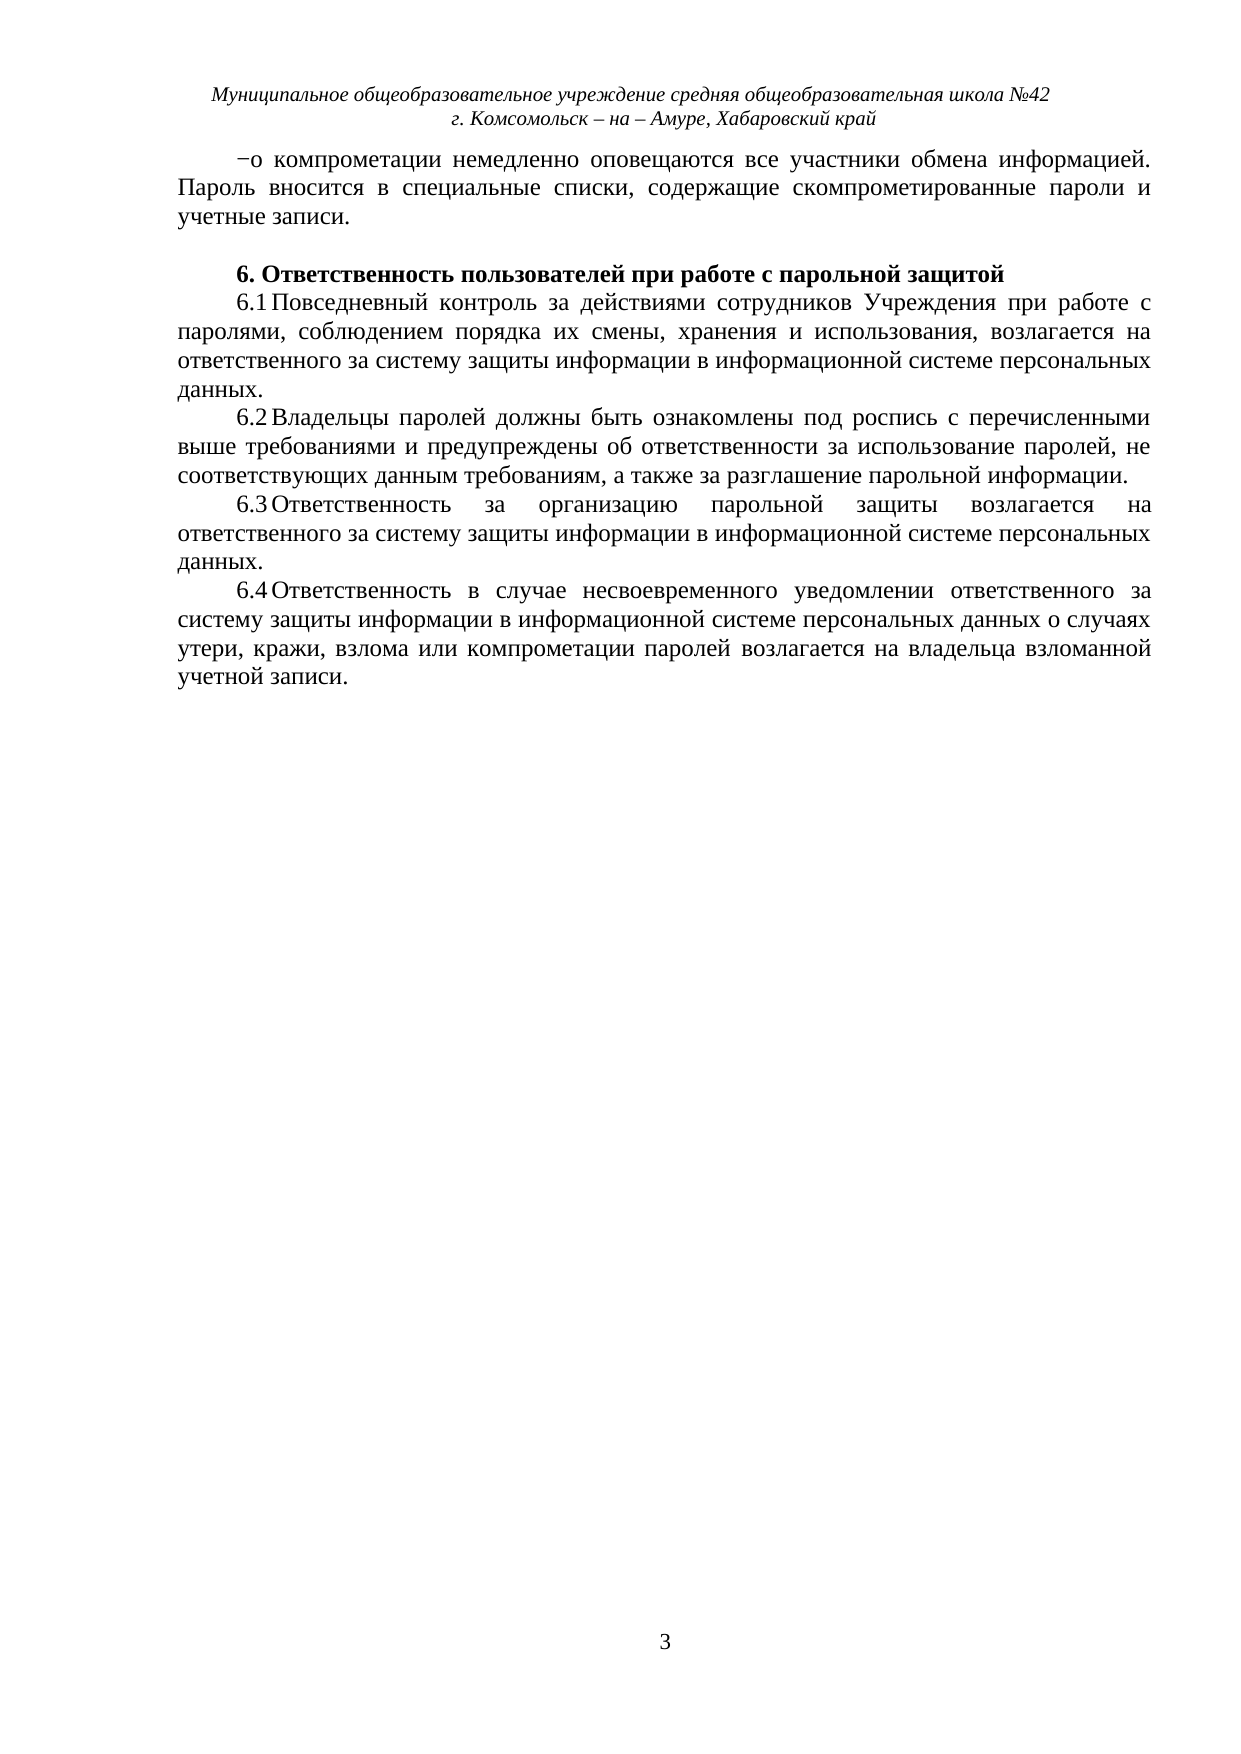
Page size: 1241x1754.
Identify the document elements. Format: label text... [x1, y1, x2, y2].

text −о компрометации немедленно оповещаются все участники обмена информацией. Пароль вносится в специальные списки, содержащие скомпрометированные пароли и учетные записи. [177, 144, 1152, 230]
subtitle 6. Ответственность пользователей при работе с парольной защитой [236, 259, 1163, 287]
list Повседневный контроль за действиями сотрудников Учреждения при работе с паролями, соблюдением порядка их смены, хранения и использования, возлагается на ответственного за систему защиты информации в информационной системе персональных данных. [177, 287, 1152, 402]
list Владельцы паролей должны быть ознакомлены под роспись с перечисленными выше требованиями и предупреждены об ответственности за использование паролей, не соответствующих данным требованиям, а также за разглашение парольной информации. [177, 402, 1151, 489]
list Ответственность в случае несвоевременного уведомлении ответственного за систему защиты информации в информационной системе персональных данных о случаях утери, кражи, взлома или компрометации паролей возлагается на владельца взломанной учетной записи. [177, 575, 1152, 690]
list Ответственность за организацию парольной защиты возлагается на ответственного за систему защиты информации в информационной системе персональных данных. [177, 489, 1152, 575]
